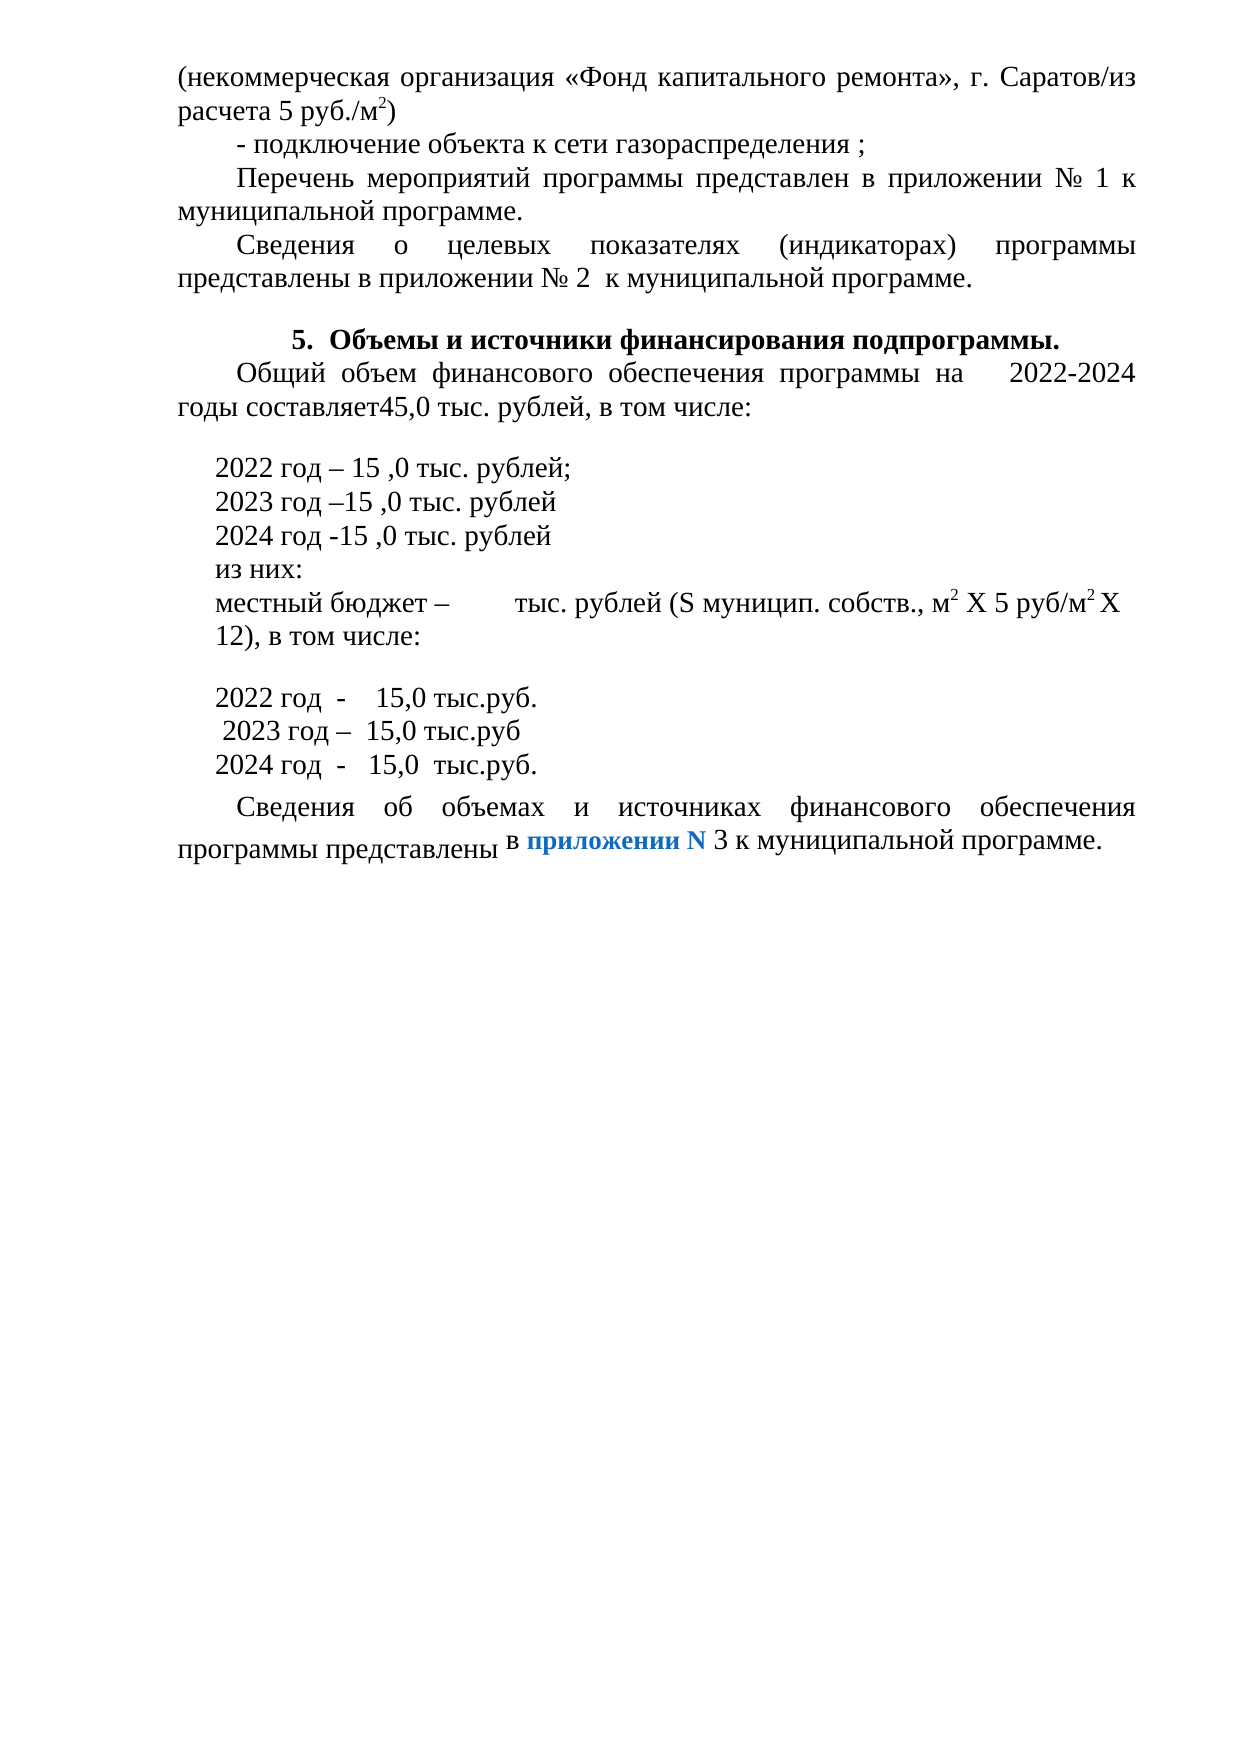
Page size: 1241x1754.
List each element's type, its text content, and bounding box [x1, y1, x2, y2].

list Общий объем финансового обеспечения программы на 2022-2024 годы составляет45,0 тыс. рублей, в том числе: [177, 356, 1137, 423]
text 2023 год –15 ,0 тыс. рублей [215, 484, 1137, 518]
text из них: [215, 551, 1137, 585]
text 2024 год - 15,0 тыс.руб. [215, 747, 1137, 781]
text местный бюджет – тыс. рублей (S муницип. собств., м2 Х 5 руб/м2 Х 12), в том числе: [215, 585, 1137, 652]
text 2024 год -15 ,0 тыс. рублей [215, 518, 1137, 551]
text 2022 год – 15 ,0 тыс. рублей; [215, 451, 1137, 484]
list Объемы и источники финансирования подпрограммы. [215, 322, 1137, 356]
text - подключение объекта к сети газораспределения ; [177, 126, 1137, 160]
text 2022 год - 15,0 тыс.руб. [215, 680, 1137, 713]
list Сведения об объемах и источниках финансового обеспечения программы представлены в приложении N 3 к муниципальной программе. [177, 781, 1137, 864]
text 2023 год – 15,0 тыс.руб [215, 713, 1137, 747]
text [177, 59, 1137, 126]
text Перечень мероприятий программы представлен в приложении № 1 к муниципальной программе. [177, 160, 1137, 227]
text Сведения о целевых показателях (индикаторах) программы представлены в приложении № 2 к муниципальной программе. [177, 227, 1137, 294]
